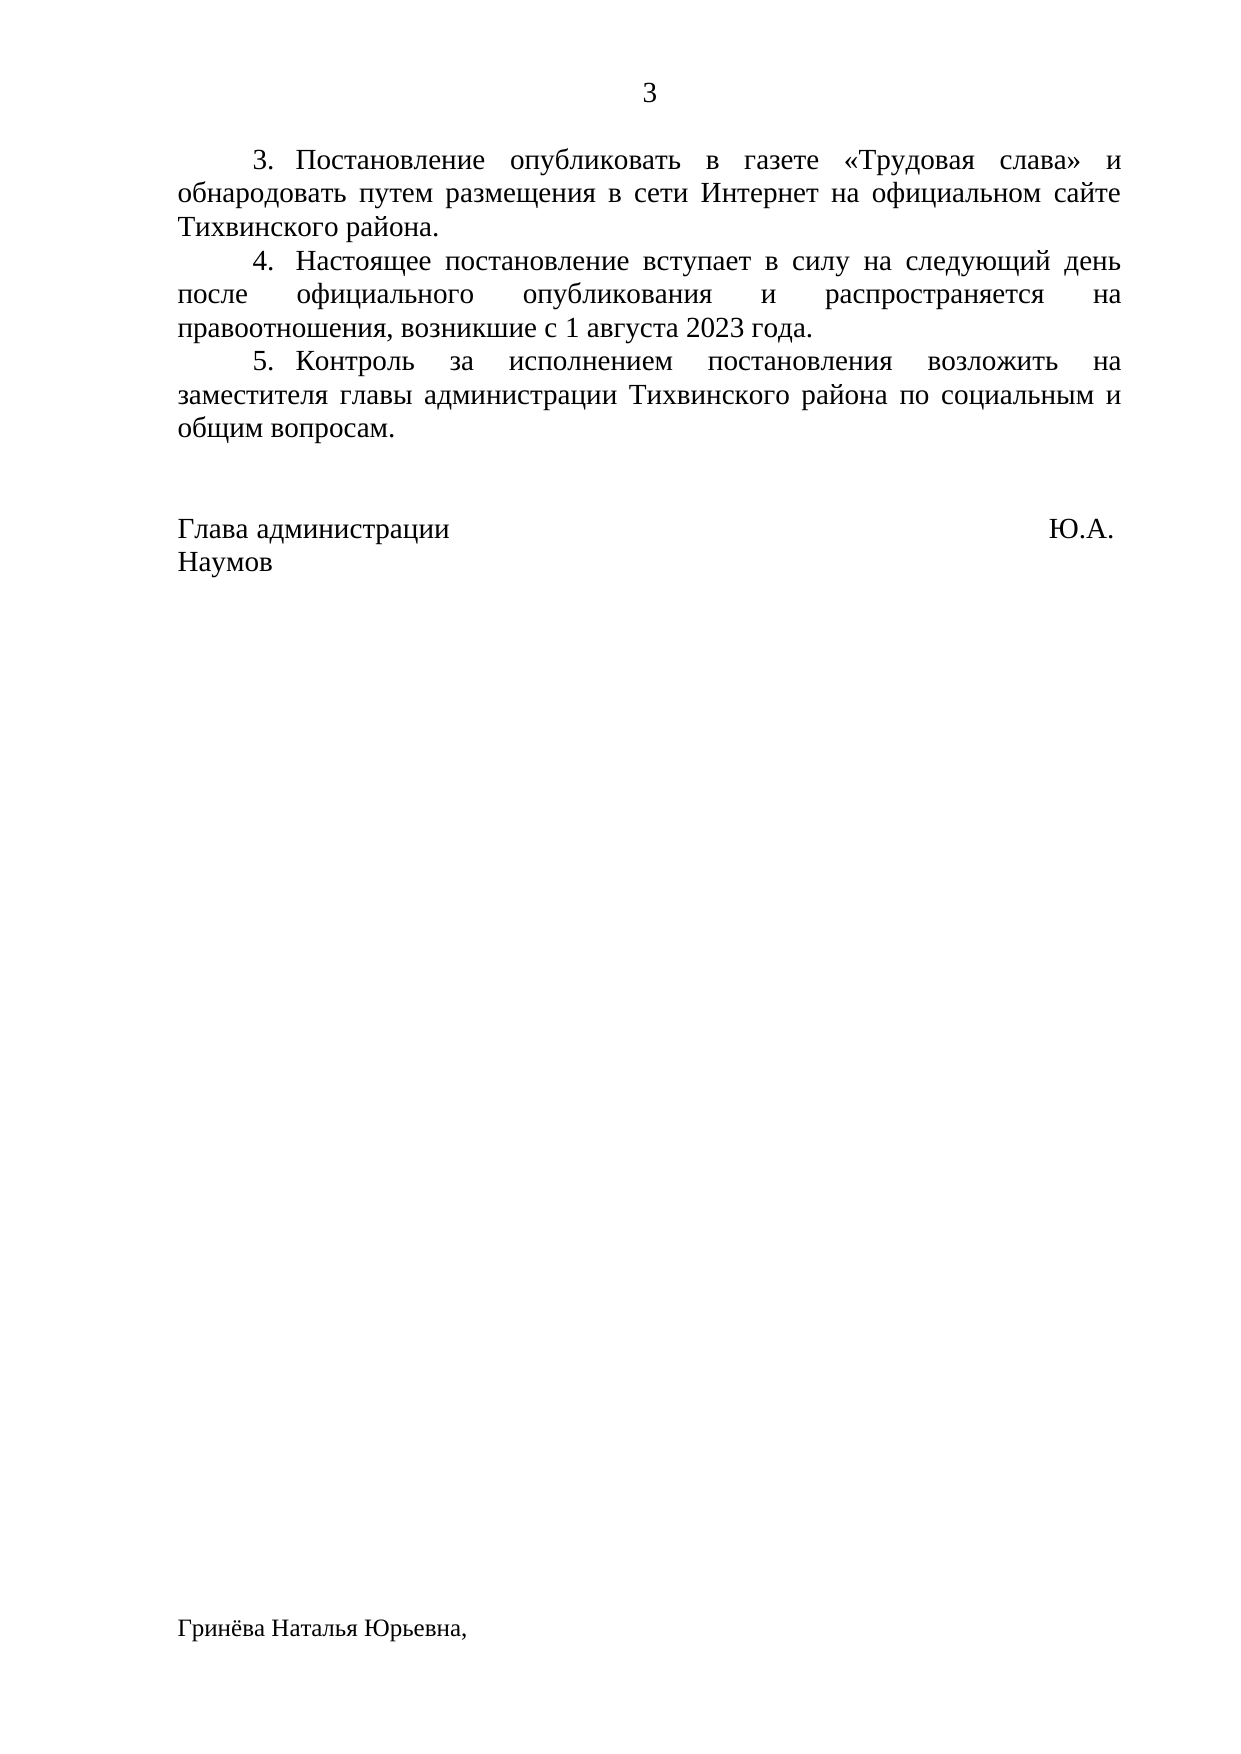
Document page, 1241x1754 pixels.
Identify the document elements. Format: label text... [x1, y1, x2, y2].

text Глава администрации Ю.А. Наумов [177, 511, 1122, 578]
list Настоящее постановление вступает в силу на следующий день после официального опубликования и распространяется на правоотношения, возникшие с 1 августа 2023 года. [177, 243, 1122, 343]
text Гринёва Наталья Юрьевна, [177, 1613, 1122, 1642]
list Контроль за исполнением постановления возложить на заместителя главы администрации Тихвинского района по социальным и общим вопросам. [177, 343, 1122, 444]
list Постановление опубликовать в газете «Трудовая слава» и обнародовать путем размещения в сети Интернет на официальном сайте Тихвинского района. [177, 142, 1122, 243]
